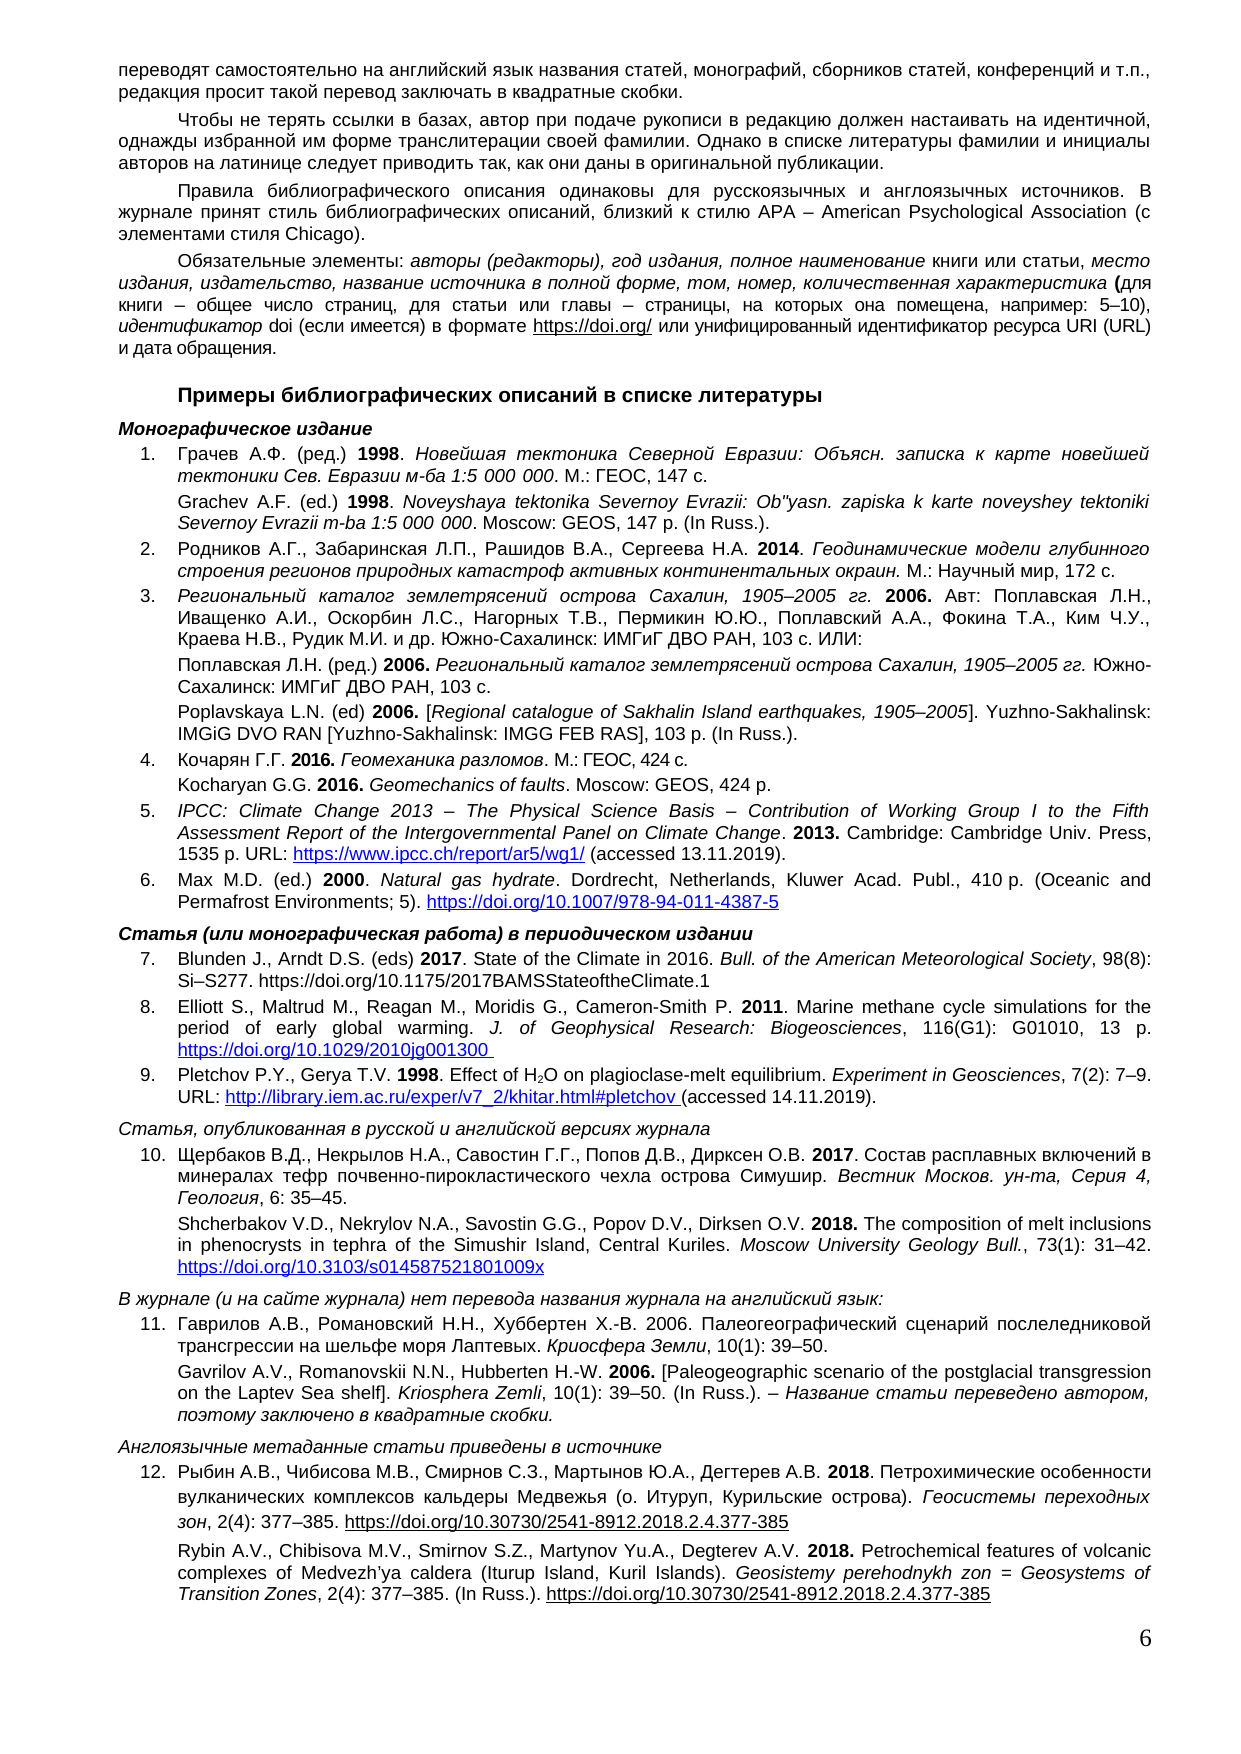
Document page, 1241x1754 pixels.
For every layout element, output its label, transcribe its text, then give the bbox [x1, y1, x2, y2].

list Grachev A.F. (ed.) 1998. Noveyshaya tektonika Severnoy Evrazii: Ob"yasn. zapiska k karte noveyshey tektoniki Severnoy Evrazii m-ba 1:5 000 000. Мoscow: GEOS, 147 p. (In Russ.). [177, 491, 1152, 534]
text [118, 59, 1152, 102]
text В журнале (и на сайте журнала) нет перевода названия журнала на английский язык: [118, 1287, 1152, 1309]
text Статья, опубликованная в русской и английской версиях журнала [118, 1118, 1152, 1139]
list Грачев А.Ф. (ред.) 1998. Новейшая тектоника Северной Евразии: Объясн. записка к карте новейшей тектоники Сев. Евразии м-ба 1:5 000 000. М.: ГЕОС, 147 с. [140, 443, 1152, 486]
list IPCC: Climate Change 2013 – The Physical Science Basis – Contribution of Working Group I to the Fifth Assessment Report of the Intergovernmental Panel on Climate Change. 2013. Cambridge: Cambridge Univ. Press, 1535 p. URL: https://www.ipcc.ch/report/ar5/wg1/ (accessed 13.11.2019). [140, 800, 1152, 865]
text Статья (или монографическая работа) в периодическом издании [118, 922, 1152, 944]
text Англоязычные метаданные статьи приведены в источнике [118, 1436, 1152, 1457]
text Монографическое издание [118, 417, 1152, 439]
list Гаврилов А.В., Романовский Н.Н., Хуббертен Х.-В. 2006. Палеогеографический сценарий послеледниковой трансгрессии на шельфе моря Лаптевых. Криосфера Земли, 10(1): 39–50. [140, 1313, 1152, 1356]
text Примеры библиографических описаний в списке литературы [118, 383, 1152, 407]
list Rybin A.V., Chibisova M.V., Smirnov S.Z., Martynov Yu.A., Degterev A.V. 2018. Petrochemical features of volcanic complexes of Medvezh’ya caldera (Iturup Island, Kuril Islands). Geosistemy perehodnykh zon = Geosystems of Transition Zones, 2(4): 377–385. (In Russ.). https://doi.org/10.30730/2541-8912.2018.2.4.377-385 [177, 1540, 1152, 1604]
list Shcherbakov V.D., Nekrylov N.A., Savostin G.G., Popov D.V., Dirksen O.V. 2018. The composition of melt inclusions in phenocrysts in tephra of the Simushir Island, Central Kuriles. Moscow University Geology Bull., 73(1): 31–42. https://doi.org/10.3103/s014587521801009x [177, 1212, 1152, 1277]
text Правила библиографического описания одинаковы для русскоязычных и англоязычных источников. В журнале принят стиль библиографических описаний, близкий к стилю APA – American Psychological Association (с элементами стиля Chicago). [118, 179, 1152, 244]
list Родников А.Г., Забаринская Л.П., Рашидов В.А., Сергеева Н.А. 2014. Геодинамические модели глубинного строения регионов природных катастроф активных континентальных окраин. М.: Научный мир, 172 с. [140, 538, 1152, 581]
list Max M.D. (ed.) 2000. Natural gas hydrate. Dordrecht, Netherlands, Kluwer Acad. Publ., 410 p. (Oceanic and Permafrost Environments; 5). https://doi.org/10.1007/978-94-011-4387-5 [140, 869, 1152, 912]
list Poplavskaya L.N. (ed) 2006. [Regional catalogue of Sakhalin Island earthquakes, 1905–2005]. Yuzhno-Sakhalinsk: IMGiG DVO RAN [Yuzhno-Sakhalinsk: IMGG FEB RAS], 103 p. (In Russ.). [177, 701, 1152, 744]
list Региональный каталог землетрясений острова Сахалин, 1905–2005 гг. 2006. Авт: Поплавская Л.Н., Иващенко А.И., Оскорбин Л.С., Нагорных Т.В., Пермикин Ю.Ю., Поплавский А.А., Фокина Т.А., Ким Ч.У., Краева Н.В., Рудик М.И. и др. Южно-Сахалинск: ИМГиГ ДВО РАН, 103 с. ИЛИ: [140, 585, 1152, 650]
text Чтобы не терять ссылки в базах, автор при подаче рукописи в редакцию должен настаивать на идентичной, однажды избранной им форме транслитерации своей фамилии. Однако в списке литературы фамилии и инициалы авторов на латинице следует приводить так, как они даны в оригинальной публикации. [118, 108, 1152, 173]
list Щербаков В.Д., Некрылов Н.А., Савостин Г.Г., Попов Д.В., Дирксен О.В. 2017. Состав расплавных включений в минералах тефр почвенно-пирокластического чехла острова Симушир. Вестник Москов. ун-та, Серия 4, Геология, 6: 35–45. [140, 1143, 1152, 1208]
list Рыбин А.В., Чибисова М.В., Смирнов С.З., Мартынов Ю.А., Дегтерев А.В. 2018. Петрохимические особенности вулканических комплексов кальдеры Медвежья (о. Итуруп, Курильские острова). Геосистемы переходных зон, 2(4): 377–385. https://doi.org/10.30730/2541-8912.2018.2.4.377-385 [140, 1461, 1152, 1532]
list Elliott S., Maltrud M., Reagan M., Moridis G., Cameron-Smith P. 2011. Marine methane cycle simulations for the period of early global warming. J. of Geophysical Research: Biogeosciences, 116(G1): G01010, 13 p. https://doi.org/10.1029/2010jg001300 [140, 995, 1152, 1060]
list Gavrilov A.V., Romanovskii N.N., Hubberten H.-W. 2006. [Paleogeographic scenario of the postglacial transgression on the Laptev Sea shelf]. Kriosphera Zemli, 10(1): 39–50. (In Russ.). – Название статьи переведено автором, поэтому заключено в квадратные скобки. [177, 1361, 1152, 1425]
list Kocharyan G.G. 2016. Geomechanics of faults. Мoscow: GEOS, 424 p. [177, 774, 1152, 796]
list Blunden J., Arndt D.S. (eds) 2017. State of the Climate in 2016. Bull. of the American Meteorological Society, 98(8): Si–S277. https://doi.org/10.1175/2017BAMSStateoftheClimate.1 [140, 948, 1152, 991]
list Кочарян Г.Г. 2016. Геомеханика разломов. М.: ГЕОС, 424 с. [140, 748, 1152, 770]
list Pletchov P.Y., Gerya T.V. 1998. Effect of H2O on plagioclase-melt equilibrium. Experiment in Geosciences, 7(2): 7–9. URL: http://library.iem.ac.ru/exper/v7_2/khitar.html#pletchov (accessed 14.11.2019). [140, 1064, 1152, 1107]
list Поплавская Л.Н. (ред.) 2006. Региональный каталог землетрясений острова Сахалин, 1905–2005 гг. Южно-Сахалинск: ИМГиГ ДВО РАН, 103 с. [177, 654, 1152, 697]
text Обязательные элементы: авторы (редакторы), год издания, полное наименование книги или статьи, место издания, издательство, название источника в полной форме, том, номер, количественная характеристика (для книги – общее число страниц, для статьи или главы – страницы, на которых она помещена, например: 5–10), идентификатор doi (если имеется) в формате https://doi.org/ или унифицированный идентификатор ресурса URI (URL) и дата обращения. [118, 250, 1152, 358]
